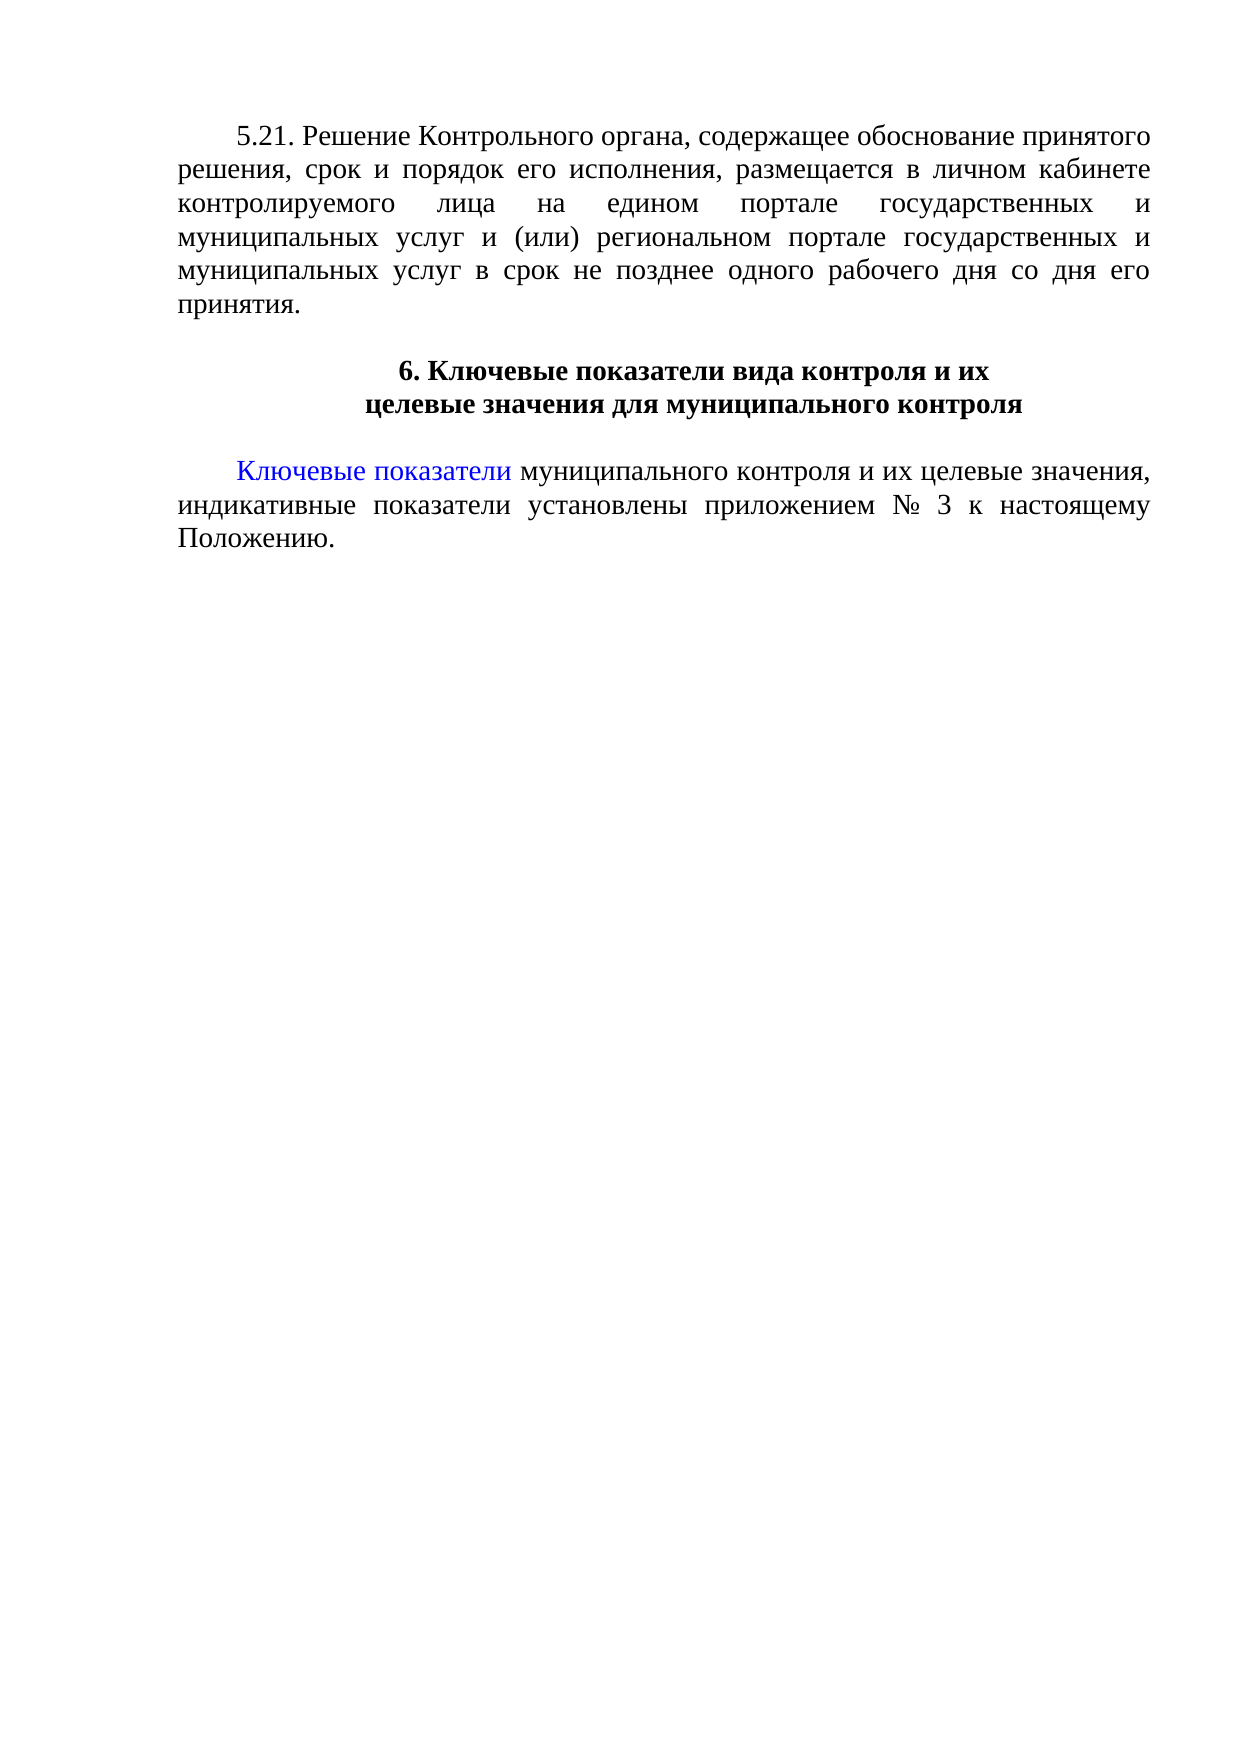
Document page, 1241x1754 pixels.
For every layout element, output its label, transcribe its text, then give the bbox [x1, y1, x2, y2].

text 6. Ключевые показатели вида контроля и их [177, 353, 1152, 386]
text целевые значения для муниципального контроля [177, 386, 1152, 420]
text 5.21. Решение Контрольного органа, содержащее обоснование принятого решения, срок и порядок его исполнения, размещается в личном кабинете контролируемого лица на едином портале государственных и муниципальных услуг и (или) региональном портале государственных и муниципальных услуг в срок не позднее одного рабочего дня со дня его принятия. [177, 118, 1152, 319]
text Ключевые показатели муниципального контроля и их целевые значения, индикативные показатели установлены приложением № 3 к настоящему Положению. [177, 453, 1152, 554]
